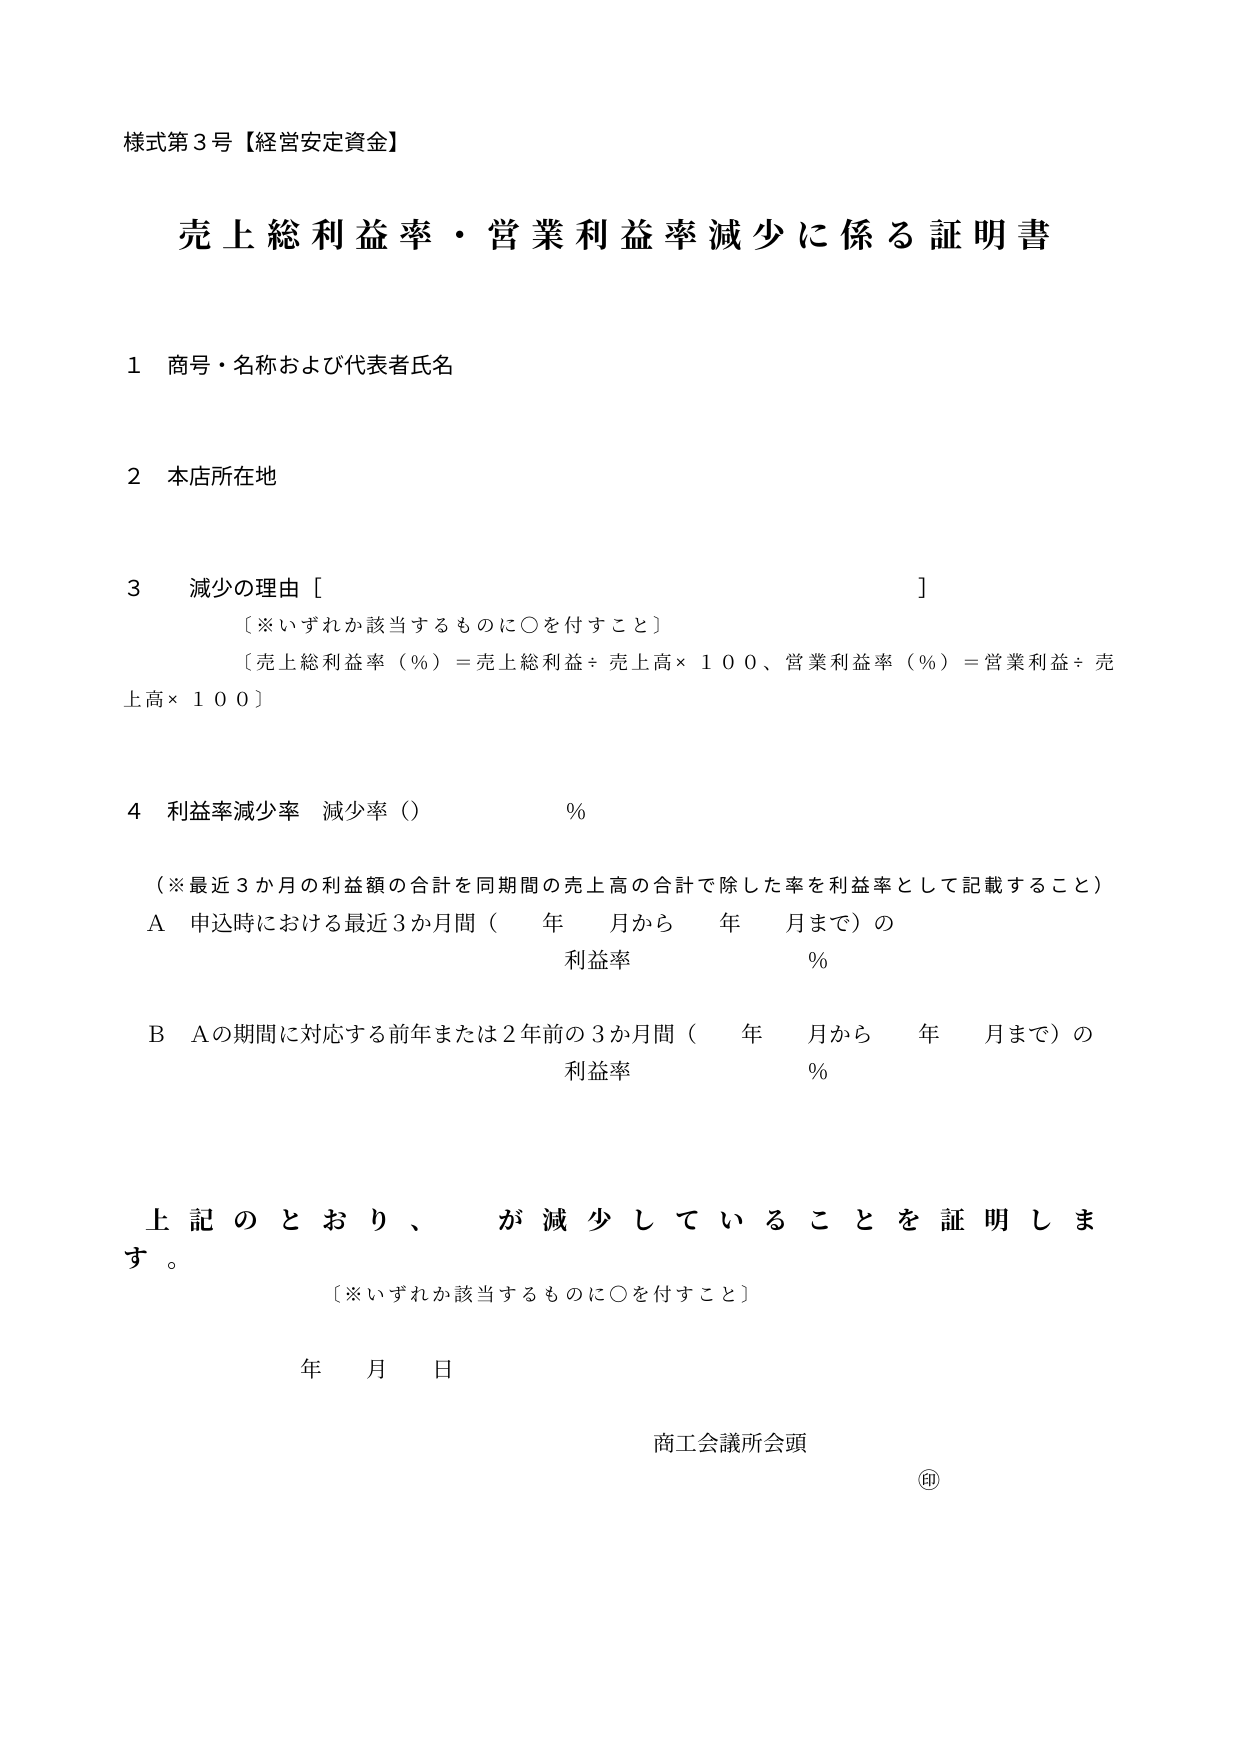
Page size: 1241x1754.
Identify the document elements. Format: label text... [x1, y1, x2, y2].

text 年 月 日 [123, 1349, 1117, 1386]
text ３ 減少の理由［ ］ [123, 568, 1117, 605]
text Ｂ Ａの期間に対応する前年または２年前の３か月間（ 年 月から 年 月まで）の [123, 1014, 1117, 1052]
text 〔※いずれか該当するものに○を付すこと〕 [123, 605, 1117, 643]
text ４ 利益率減少率 減少率（） ％ [123, 791, 1117, 828]
text 様式第３号【経営安定資金】 [123, 122, 1117, 159]
text 利益率 ％ [123, 940, 1117, 977]
text １ 商号・名称および代表者氏名 [123, 345, 1117, 382]
text （※最近３か月の利益額の合計を同期間の売上高の合計で除した率を利益率として記載すること） [123, 866, 1117, 903]
text 〔※いずれか該当するものに○を付すこと〕 [123, 1275, 1117, 1312]
text 〔売上総利益率（％）＝売上総利益÷売上高×１００、営業利益率（％）＝営業利益÷売上高×１００〕 [123, 643, 1117, 717]
text 商工会議所会頭 [123, 1423, 1117, 1461]
text ２ 本店所在地 [123, 457, 1117, 494]
text 売上総利益率・営業利益率減少に係る証明書 [123, 196, 1117, 271]
text ㊞ [123, 1461, 1117, 1498]
text Ａ 申込時における最近３か月間（ 年 月から 年 月まで）の [123, 903, 1117, 940]
text 上記のとおり、 が減少していることを証明します。 [123, 1200, 1117, 1275]
text 利益率 ％ [123, 1052, 1117, 1089]
